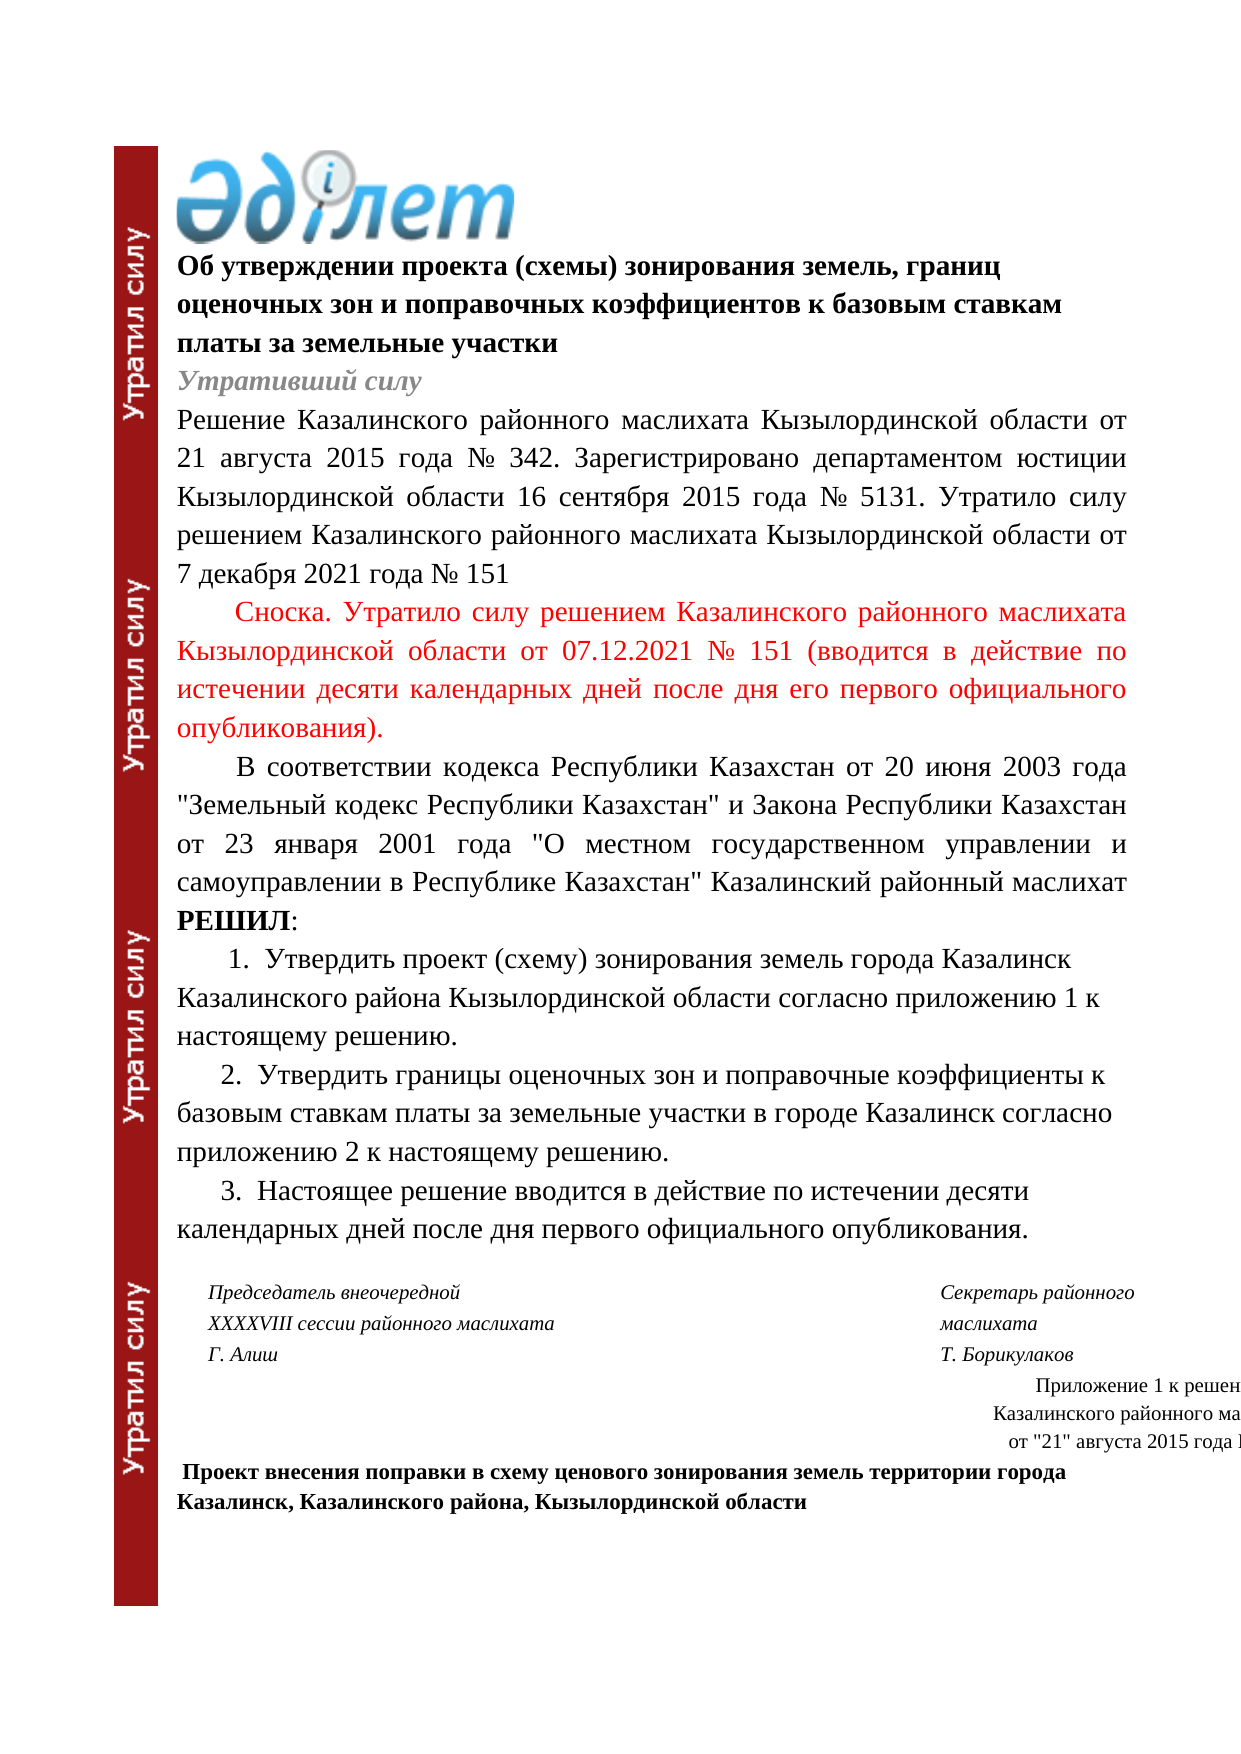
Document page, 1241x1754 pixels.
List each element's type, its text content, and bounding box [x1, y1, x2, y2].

table_cell ХХХХVІІІ сессии районного маслихата [101, 1310, 939, 1341]
table_cell Т. Борикулаков [939, 1341, 1240, 1372]
text 1. Утвердить проект (схему) зонирования земель города Казалинск Казалинского района Кызылординской области согласно приложению 1 к настоящему решению. 2. Утвердить границы оценочных зон и поправочные коэффициенты к базовым ставкам платы за земельные участки в городе Казалинск согласно приложению 2 к настоящему решению. 3. Настоящее решение вводится в действие по истечении десяти календарных дней после дня первого официального опубликования. [112, 941, 1128, 1275]
text Проект внесения поправки в схему ценового зонирования земель территории города Казалинск, Казалинского района, Кызылординской области [112, 1458, 1128, 1515]
picture [114, 744, 158, 749]
picture [114, 1515, 158, 1606]
table_header Приложение 1 к решению Казалинского районного маслихата от "21" августа 2015 года № 342 [912, 1372, 1240, 1458]
table_cell Г. Алиш [101, 1341, 939, 1372]
table_cell маслихата [939, 1310, 1240, 1341]
text Утративший силу [112, 363, 1128, 397]
picture [114, 1275, 158, 1279]
table_header Председатель внеочередной [101, 1279, 939, 1310]
text Решение Казалинского районного маслихата Кызылординской области от 21 августа 2015 года № 342. Зарегистрировано департаментом юстиции Кызылординской области 16 сентября 2015 года № 5131. Утратило силу решением Казалинского районного маслихата Кызылординской области от 7 декабря 2021 года № 151 [112, 402, 1128, 589]
picture [114, 146, 158, 248]
picture [114, 358, 158, 363]
picture [114, 936, 158, 941]
table_header [101, 1372, 912, 1458]
text Об утверждении проекта (схемы) зонирования земель, границ оценочных зон и поправочных коэффициентов к базовым ставкам платы за земельные участки [112, 248, 1128, 358]
text Сноска. Утратило силу решением Казалинского районного маслихата Кызылординской области от 07.12.2021 № 151 (вводится в действие по истечении десяти календарных дней после дня его первого официального опубликования). [112, 594, 1128, 744]
picture [114, 589, 158, 594]
table_header Секретарь районного [939, 1279, 1240, 1310]
text В соответствии кодекса Республики Казахстан от 20 июня 2003 года "Земельный кодекс Республики Казахстан" и Закона Республики Казахстан от 23 января 2001 года "О местном государственном управлении и самоуправлении в Республике Казахстан" Казалинский районный маслихат РЕШИЛ: [112, 749, 1128, 936]
picture [176, 150, 515, 244]
picture [114, 397, 158, 402]
